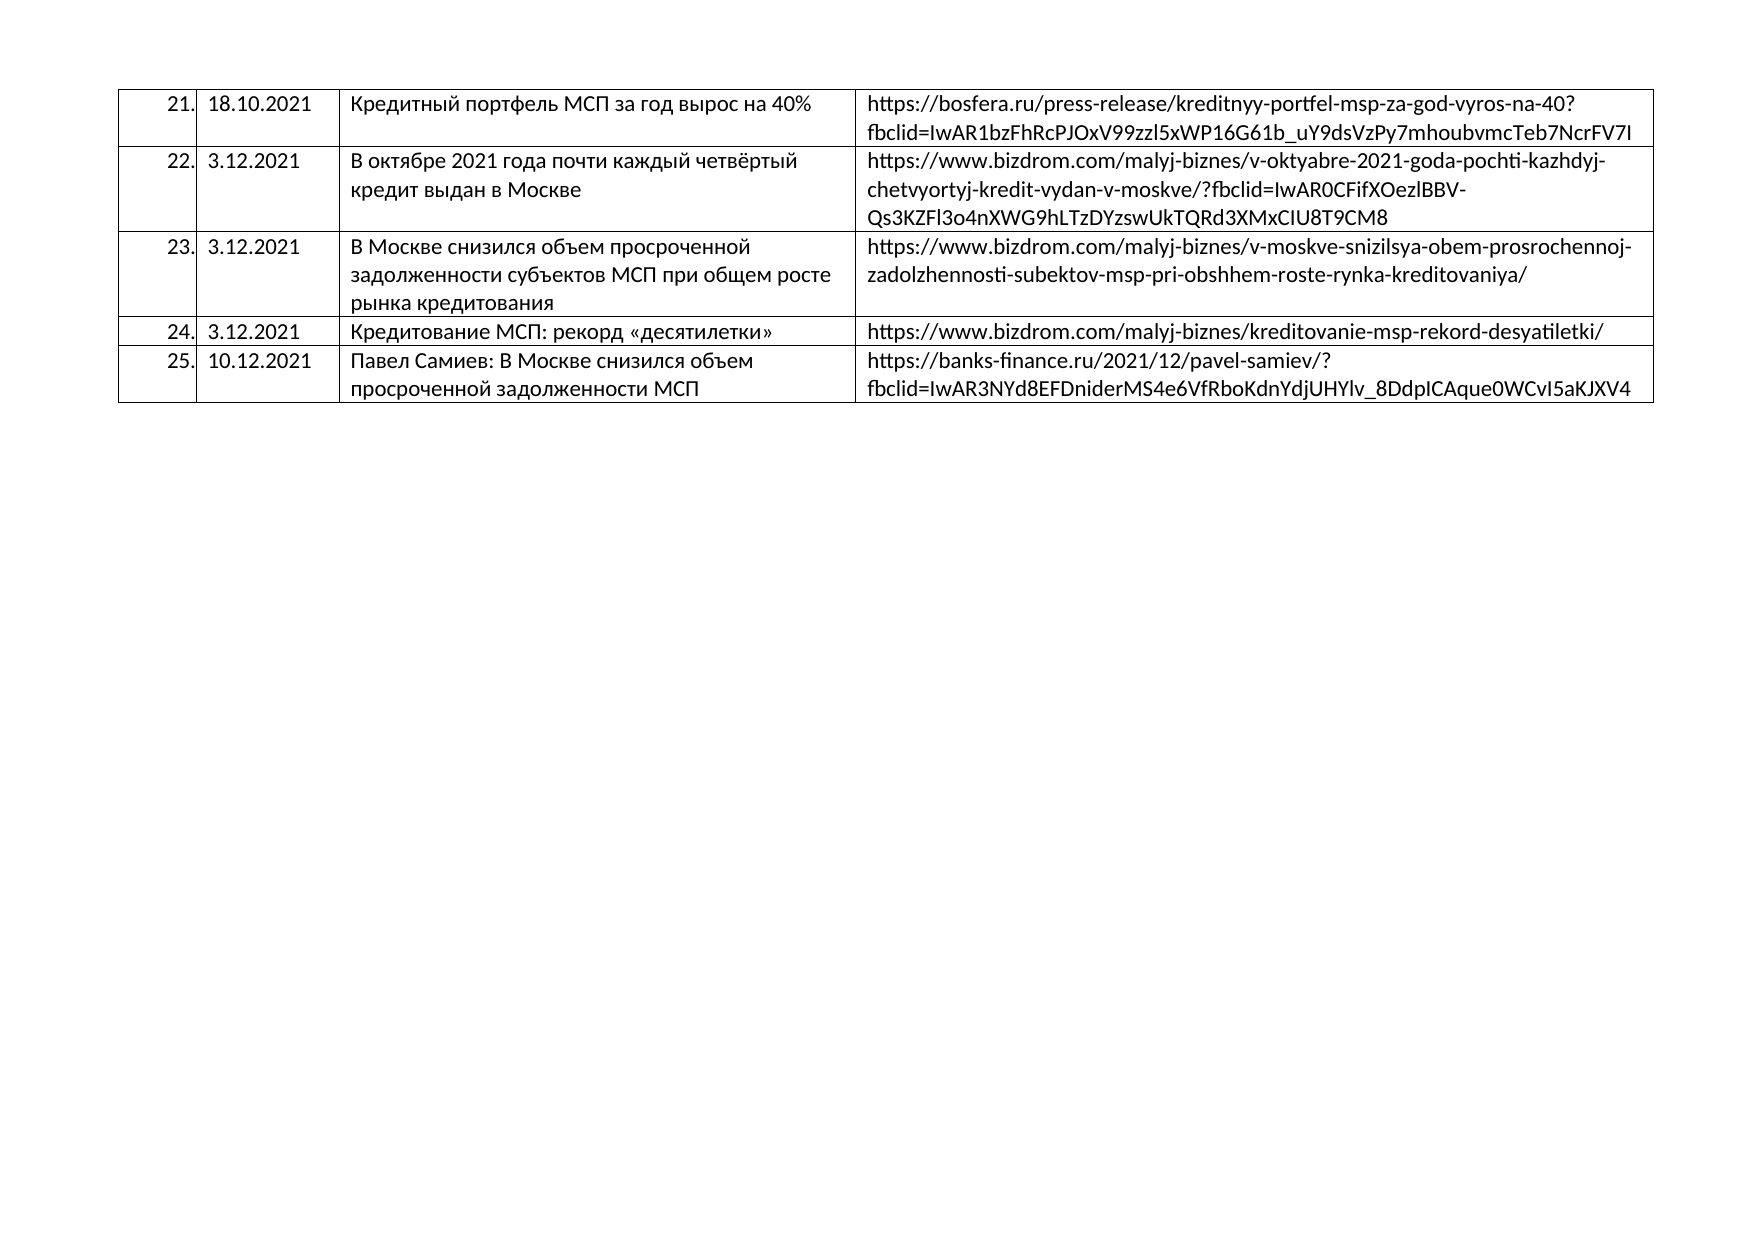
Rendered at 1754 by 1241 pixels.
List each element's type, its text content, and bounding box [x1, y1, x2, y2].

table_cell Павел Самиев: В Москве снизился объем просроченной задолженности МСП [340, 346, 855, 402]
table_cell 3.12.2021 [197, 147, 339, 231]
table_cell [119, 317, 196, 345]
table_cell [119, 232, 196, 316]
table_cell https://www.bizdrom.com/malyj-biznes/kreditovanie-msp-rekord-desyatiletki/ [856, 317, 1653, 345]
table_cell 3.12.2021 [197, 232, 339, 316]
table_cell https://banks-finance.ru/2021/12/pavel-samiev/?fbclid=IwAR3NYd8EFDniderMS4e6VfRboKdnYdjUHYlv_8DdpICAque0WCvI5aKJXV4 [856, 346, 1653, 402]
table_cell Кредитование МСП: рекорд «десятилетки» [340, 317, 855, 345]
table_cell 10.12.2021 [197, 346, 339, 402]
table_cell 18.10.2021 [197, 90, 339, 146]
table_cell В Москве снизился объем просроченной задолженности субъектов МСП при общем росте рынка кредитования [340, 232, 855, 316]
table_cell [119, 90, 196, 146]
table_cell https://bosfera.ru/press-release/kreditnyy-portfel-msp-za-god-vyros-na-40?fbclid=IwAR1bzFhRcPJOxV99zzl5xWP16G61b_uY9dsVzPy7mhoubvmcTeb7NcrFV7I [856, 90, 1653, 146]
table_cell Кредитный портфель МСП за год вырос на 40% [340, 90, 855, 146]
table_cell [119, 147, 196, 231]
table_cell В октябре 2021 года почти каждый четвёртый кредит выдан в Москве [340, 147, 855, 231]
table_cell https://www.bizdrom.com/malyj-biznes/v-oktyabre-2021-goda-pochti-kazhdyj-chetvyortyj-kredit-vydan-v-moskve/?fbclid=IwAR0CFifXOezlBBV-Qs3KZFl3o4nXWG9hLTzDYzswUkTQRd3XMxCIU8T9CM8 [856, 147, 1653, 231]
table_cell https://www.bizdrom.com/malyj-biznes/v-moskve-snizilsya-obem-prosrochennoj-zadolzhennosti-subektov-msp-pri-obshhem-roste-rynka-kreditovaniya/ [856, 232, 1653, 316]
table_cell 3.12.2021 [197, 317, 339, 345]
table_cell [119, 346, 196, 402]
